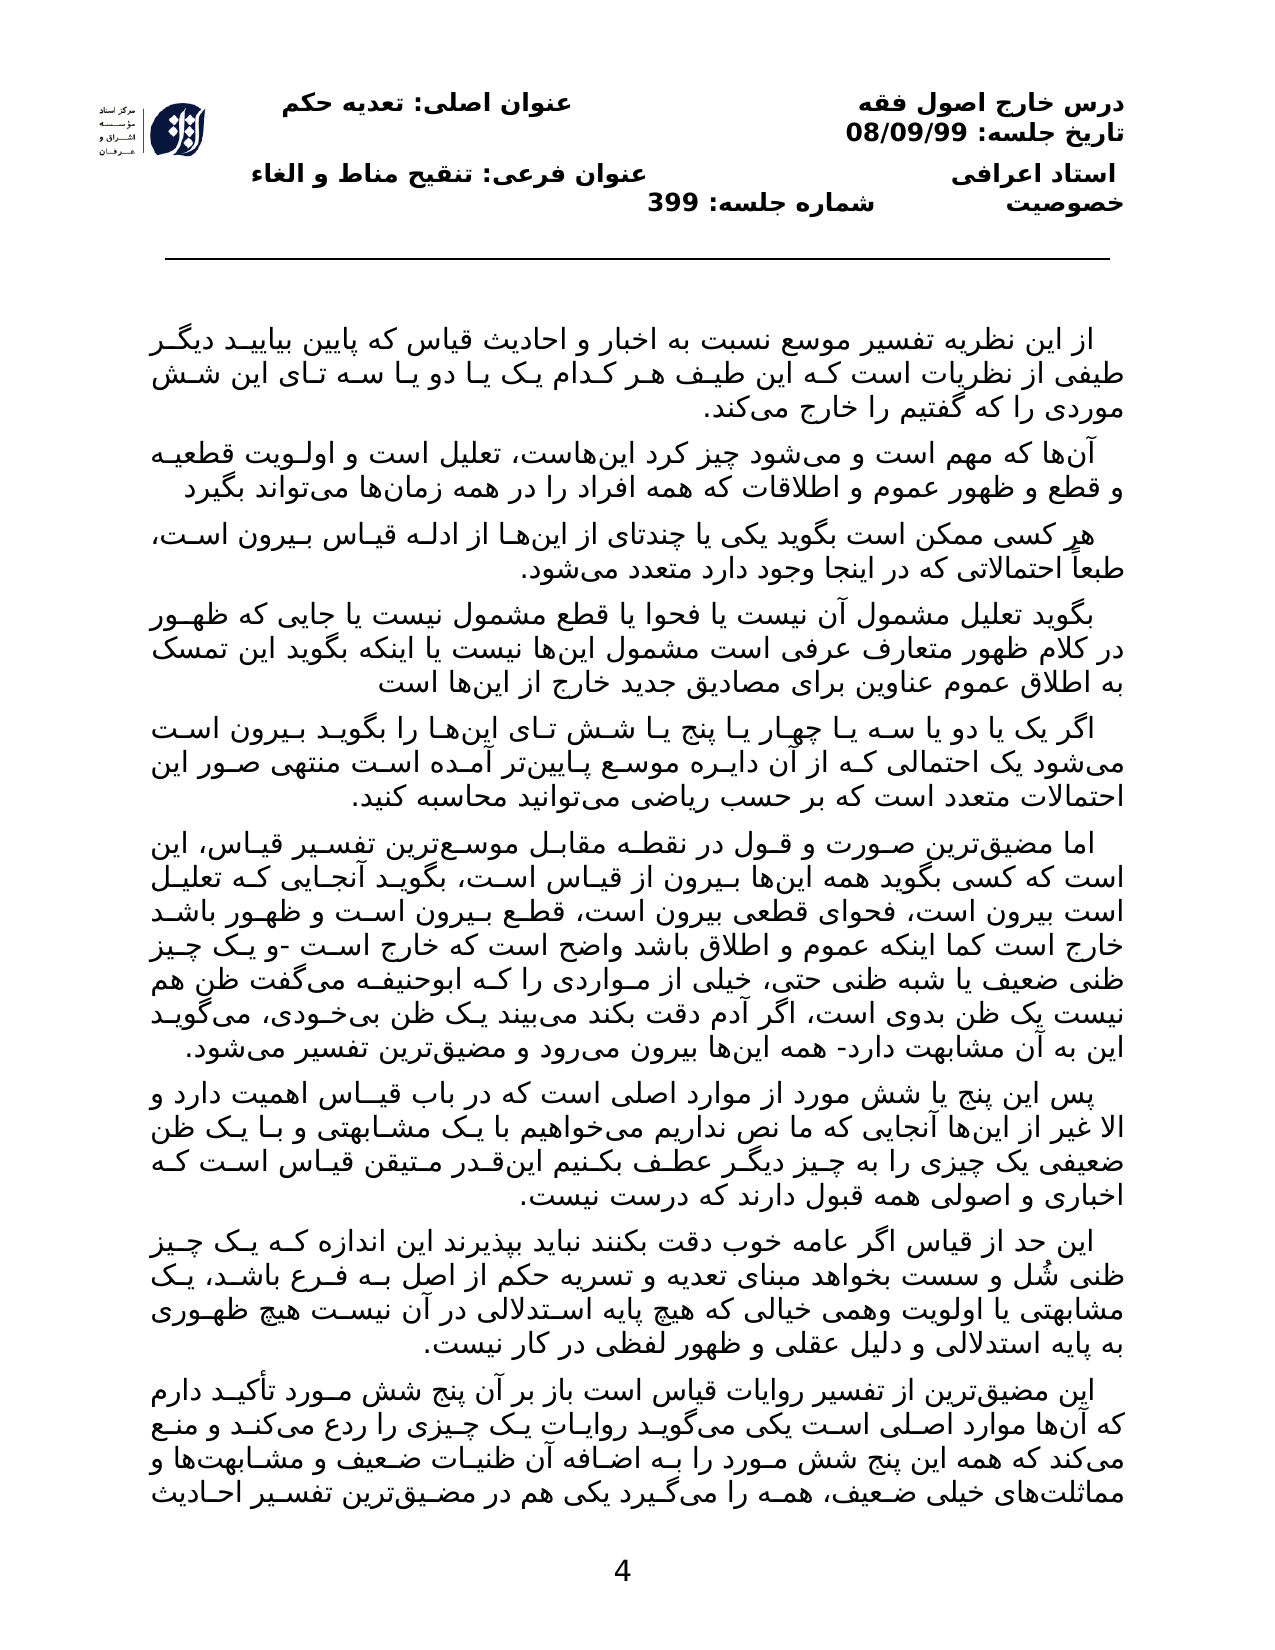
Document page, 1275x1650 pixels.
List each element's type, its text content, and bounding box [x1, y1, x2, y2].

text اما مضیق‌ترین صورت و قول در نقطه مقابل موسع‌ترین تفسیر قیاس، این است که کسی بگوید همه این‌ها بیرون از قیاس است، بگوید آنجایی که تعلیل است بیرون است، فحوای قطعی بیرون است، قطع بیرون است و ظهور باشد خارج است کما اینکه عموم و اطلاق باشد واضح است که خارج است -و یک چیز ظنی ضعیف یا شبه ظنی حتی، خیلی از مواردی را که ابوحنیفه می‌گفت ظن هم نیست یک ظن بدوی است، اگر آدم دقت بکند می‌بیند یک ظن بی‌خودی، می‌گوید این به آن مشابهت دارد- همه این‌ها بیرون می‌رود و مضیق‌ترین تفسیر می‌شود. [150, 826, 1125, 1064]
text هر کسی ممکن است بگوید یکی یا چندتای از این‌ها از ادله قیاس بیرون است، طبعاً احتمالاتی که در اینجا وجود دارد متعدد می‌شود. [150, 517, 1125, 585]
text از این نظریه تفسیر موسع نسبت به اخبار و احادیث قیاس که پایین بیایید دیگر طیفی از نظریات است که این طیف هر کدام یک یا دو یا سه تای این شش موردی را که گفتیم را خارج می‌کند. [150, 322, 1125, 424]
text بگوید تعلیل مشمول آن نیست یا فحوا یا قطع مشمول نیست یا جایی که ظهور در کلام ظهور متعارف عرفی است مشمول این‌ها نیست یا اینکه بگوید این تمسک به اطلاق عموم عناوین برای مصادیق جدید خارج از این‌ها است [150, 597, 1125, 699]
text آن‌ها که مهم است و می‌شود چیز کرد این‌هاست، تعلیل است و اولویت قطعیه و قطع و ظهور عموم و اطلاقات که همه افراد را در همه زمان‌ها می‌تواند بگیرد [150, 437, 1125, 504]
text پس این پنج یا شش مورد از موارد اصلی است که در باب قیاس اهمیت دارد و الا غیر از این‌ها آنجایی که ما نص نداریم می‌خواهیم با یک مشابهتی و با یک ظن ضعیفی یک چیزی را به چیز دیگر عطف بکنیم این‌قدر متیقن قیاس است که اخباری و اصولی همه قبول دارند که درست نیست. [150, 1076, 1125, 1212]
text این حد از قیاس اگر عامه خوب دقت بکنند نباید بپذیرند این اندازه که یک چیز ظنی شُل و سست بخواهد مبنای تعدیه و تسریه حکم از اصل به فرع باشد، یک مشابهتی یا اولویت وهمی خیالی که هیچ پایه استدلالی در آن نیست هیچ ظهوری به پایه استدلالی و دلیل عقلی و ظهور لفظی در کار نیست. [150, 1225, 1125, 1361]
picture [92, 99, 205, 159]
text اگر یک یا دو یا سه یا چهار یا پنج یا شش تای این‌ها را بگوید بیرون است می‌شود یک احتمالی که از آن دایره موسع پایین‌تر آمده است منتهی صور این احتمالات متعدد است که بر حسب ریاضی می‌توانید محاسبه کنید. [150, 712, 1125, 814]
